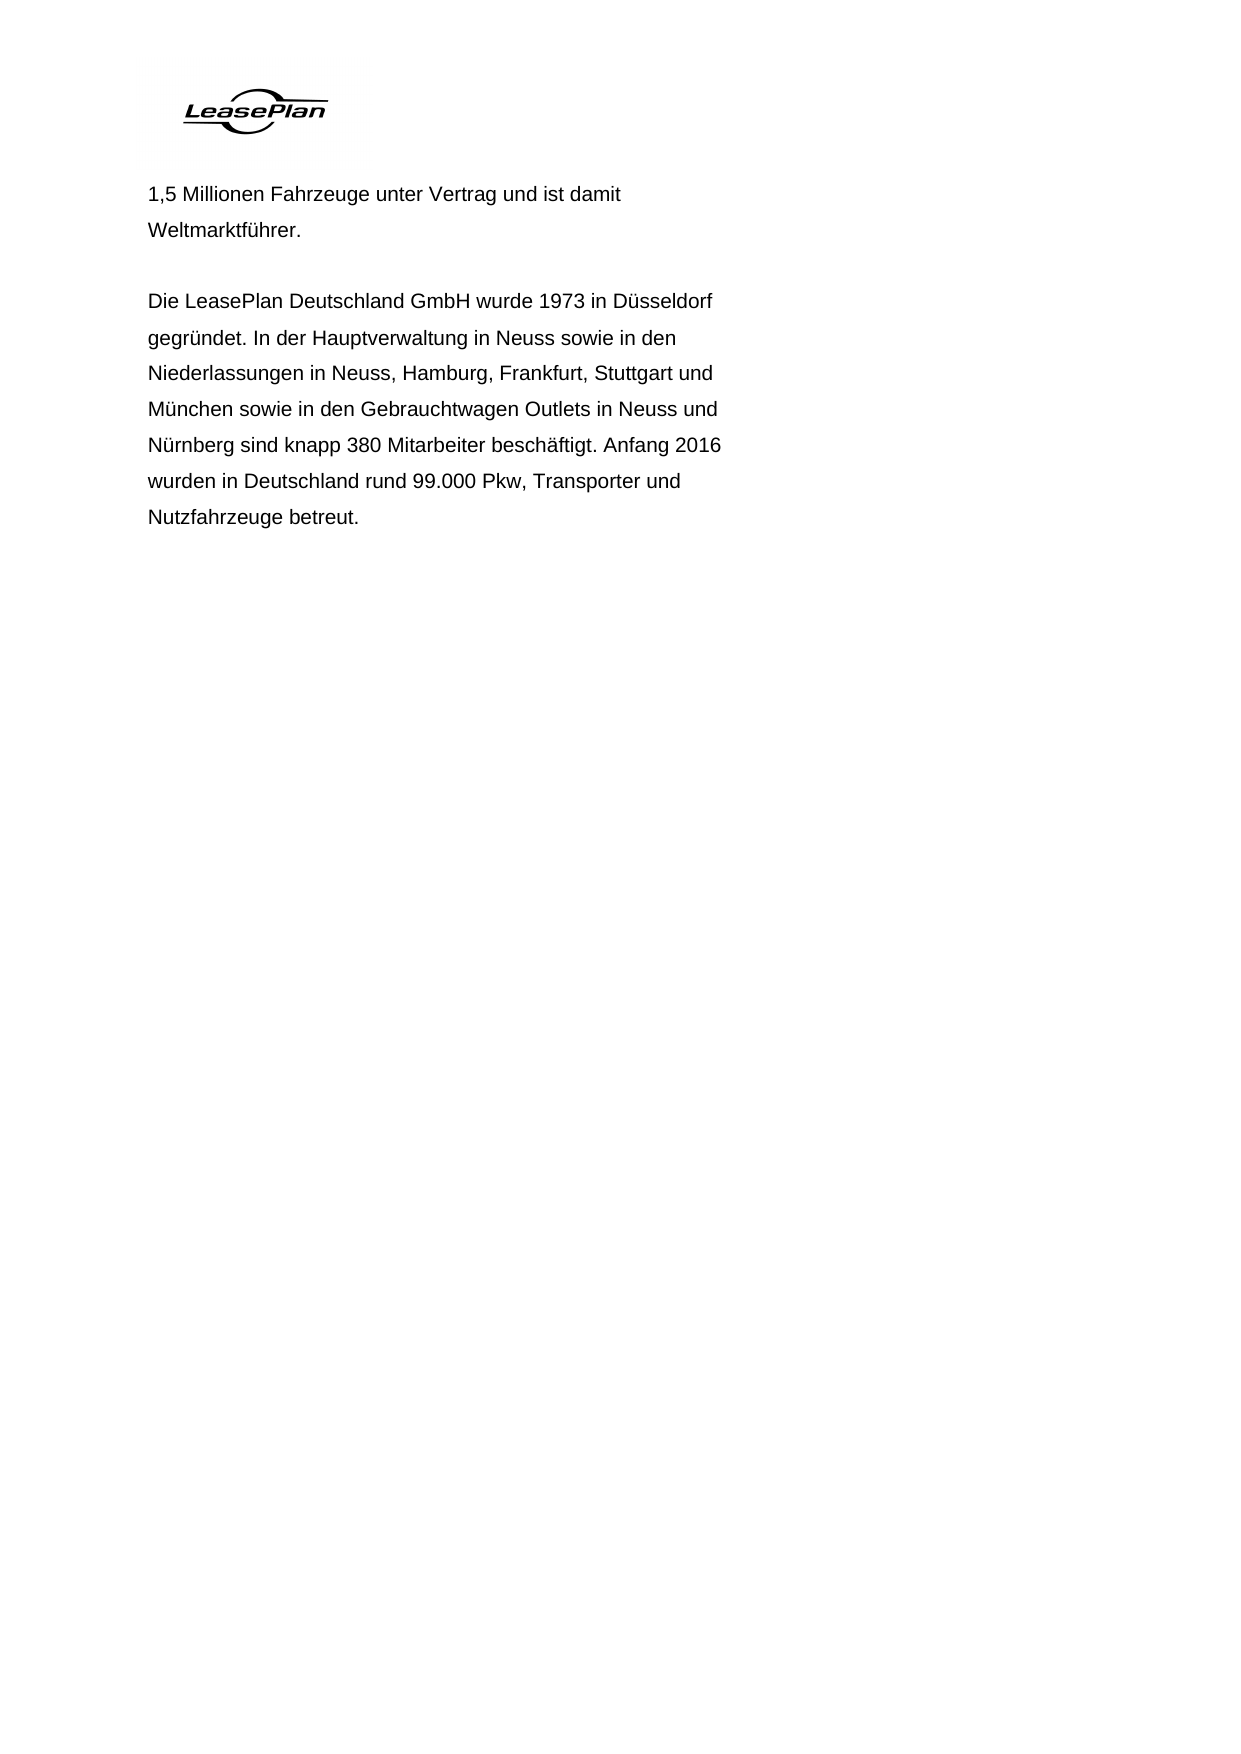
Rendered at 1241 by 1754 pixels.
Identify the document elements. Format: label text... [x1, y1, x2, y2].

picture [136, 57, 373, 170]
text Die LeasePlan Deutschland GmbH wurde 1973 in Düsseldorf gegründet. In der Hauptverwaltung in Neuss sowie in den Niederlassungen in Neuss, Hamburg, Frankfurt, Stuttgart und München sowie in den Gebrauchtwagen Outlets in Neuss und Nürnberg sind knapp 380 Mitarbeiter beschäftigt. Anfang 2016 wurden in Deutschland rund 99.000 Pkw, Transporter und Nutzfahrzeuge betreut. [148, 289, 766, 529]
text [148, 149, 766, 241]
